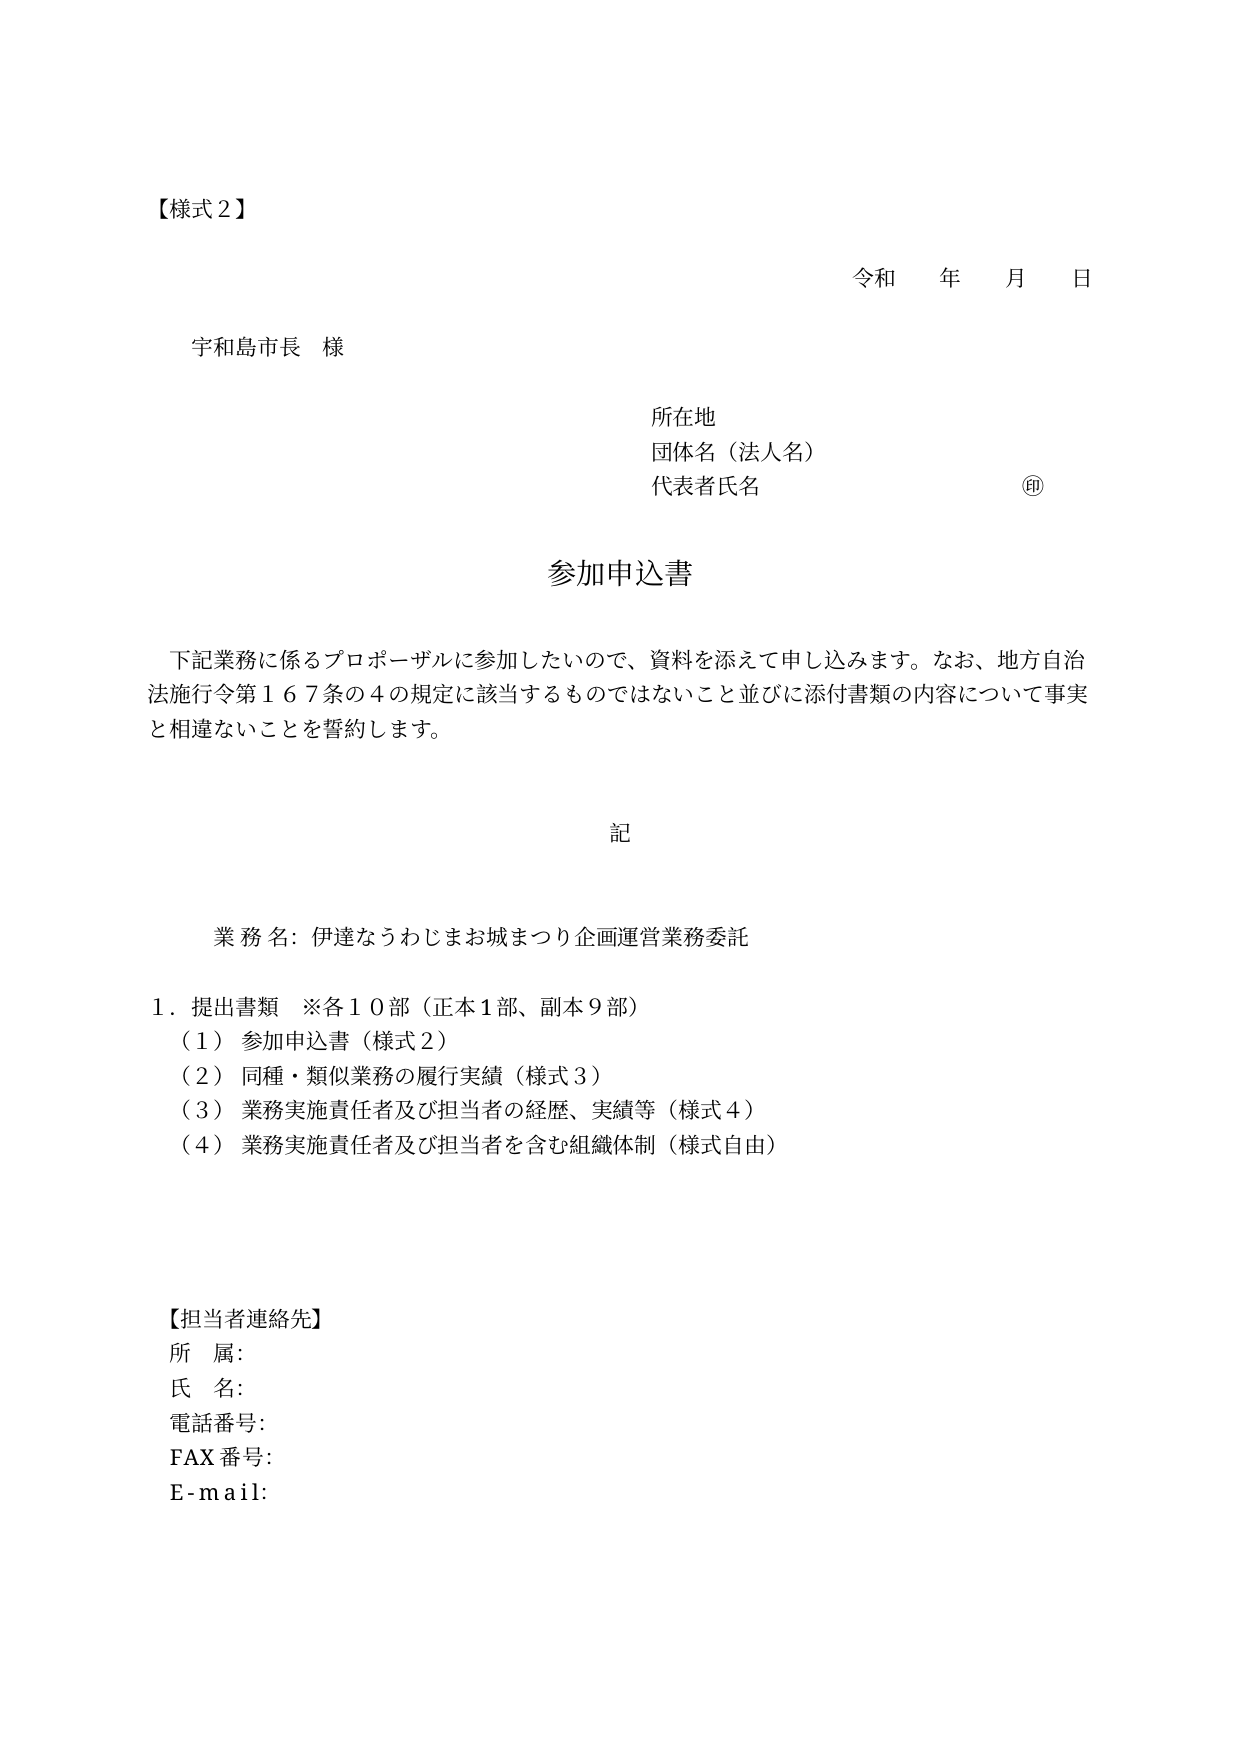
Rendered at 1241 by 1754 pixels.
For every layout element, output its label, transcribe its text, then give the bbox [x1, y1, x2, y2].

text 下記業務に係るプロポーザルに参加したいので、資料を添えて申し込みます。なお、地方自治法施行令第１６７条の４の規定に該当するものではないこと並びに添付書類の内容について事実と相違ないことを誓約します。 [148, 641, 1093, 745]
text 所属： [148, 1335, 1093, 1370]
text FAX番号： [148, 1439, 1093, 1474]
text （３） 業務実施責任者及び担当者の経歴、実績等（様式４） [148, 1092, 1093, 1127]
text 団体名（法人名） [607, 433, 1093, 468]
text 【様式２】 [148, 190, 1093, 225]
text 氏 名： [148, 1370, 1093, 1404]
text 令和 年 月 日 [148, 260, 1093, 294]
text E-mail： [148, 1474, 1093, 1508]
text （４） 業務実施責任者及び担当者を含む組織体制（様式自由） [148, 1127, 1093, 1162]
text 【担当者連絡先】 [148, 1300, 1093, 1335]
text 業務名：伊達なうわじまお城まつり企画運営業務委託 [148, 919, 1093, 953]
text １．提出書類 ※各１０部（正本1部、副本９部） [148, 988, 1093, 1023]
text 電話番号： [148, 1404, 1093, 1439]
text 参加申込書 [148, 537, 1093, 607]
text 宇和島市長 様 [148, 329, 1093, 364]
text 代表者氏名 ㊞ [148, 468, 1093, 502]
subtitle 記 [148, 815, 1093, 849]
text （２） 同種・類似業務の履行実績（様式３） [148, 1057, 1093, 1092]
text （１） 参加申込書（様式２） [148, 1023, 1093, 1057]
text 所在地 [607, 398, 1093, 433]
